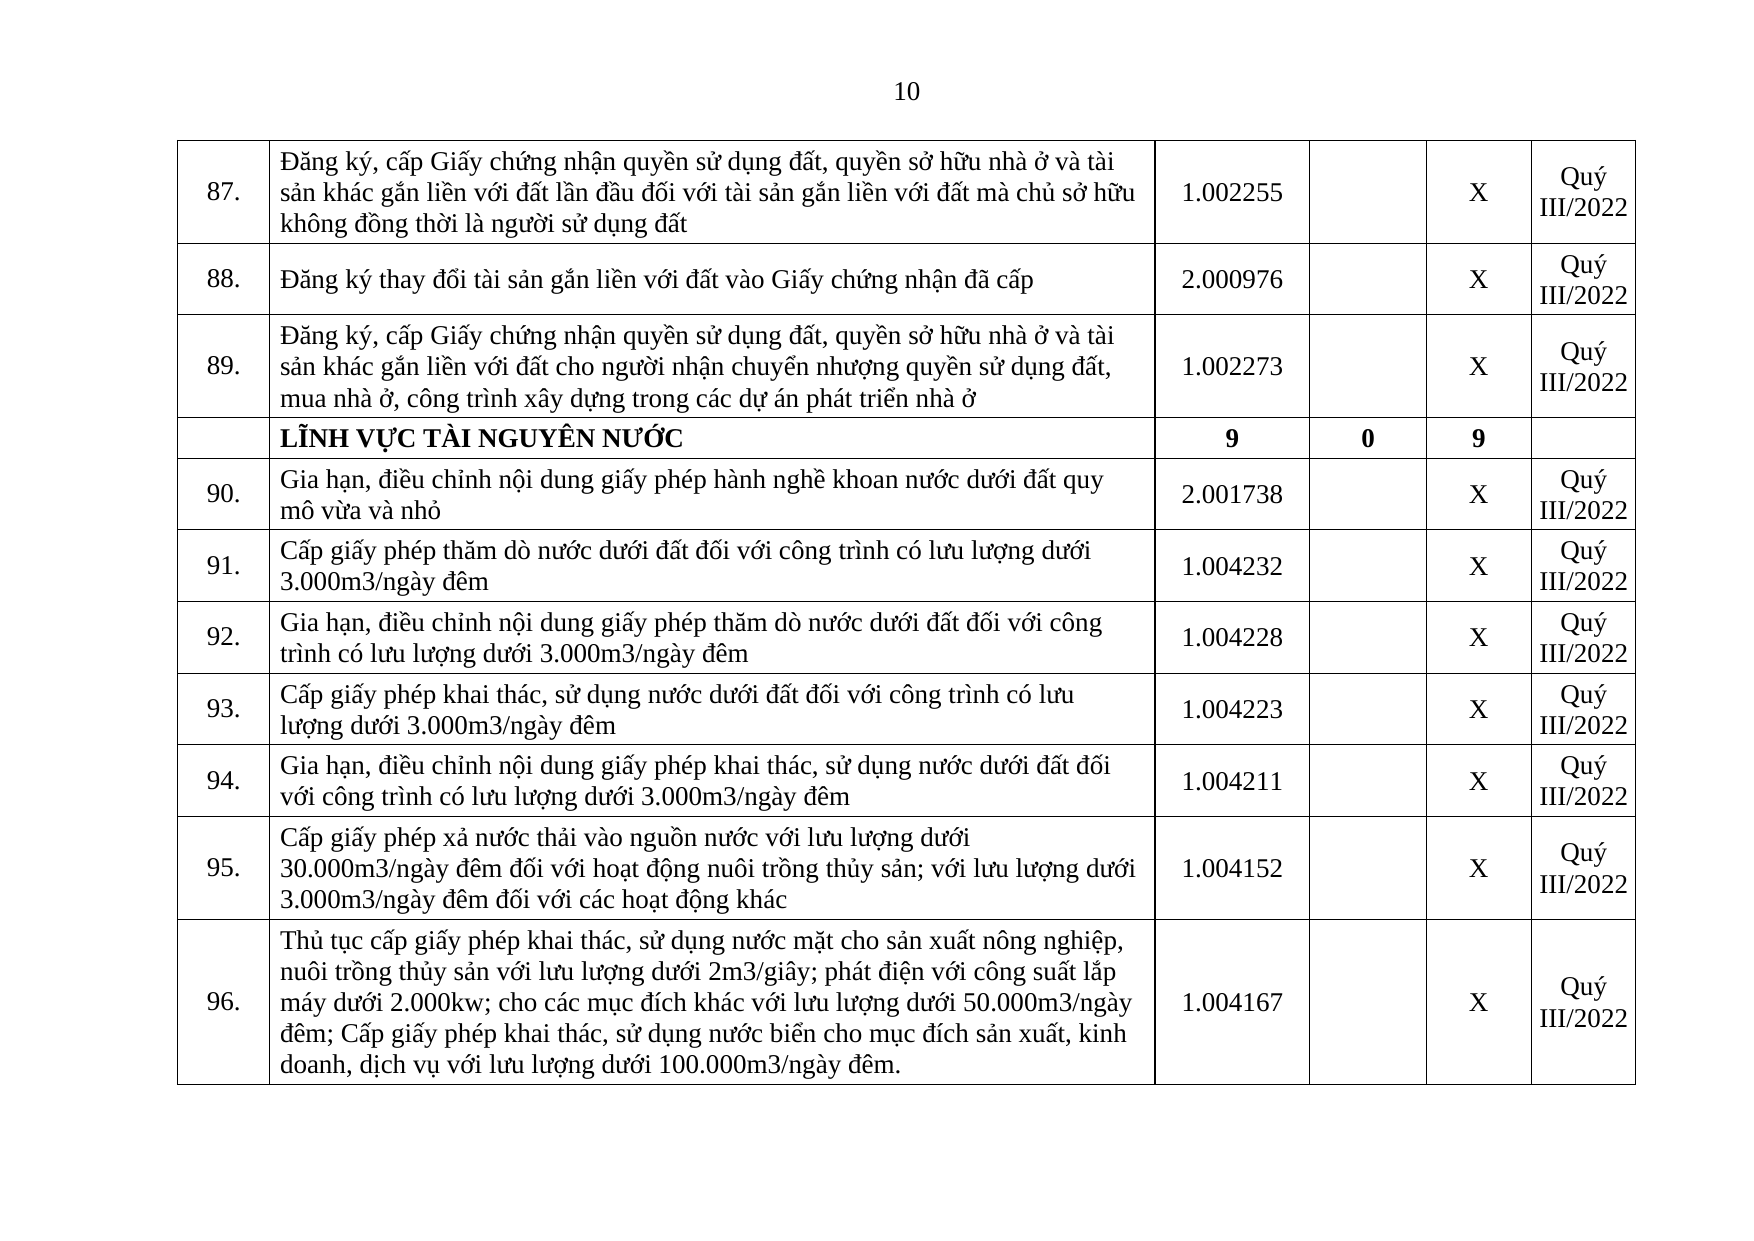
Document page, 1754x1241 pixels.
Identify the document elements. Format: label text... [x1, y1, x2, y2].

table_cell Quý III/2022 [1532, 141, 1635, 242]
table_cell X [1427, 674, 1531, 744]
table_cell Quý III/2022 [1532, 817, 1635, 919]
table_cell 1.002273 [1156, 315, 1309, 417]
table_cell [1310, 530, 1426, 601]
table_cell 1.004223 [1156, 674, 1309, 744]
table_cell Gia hạn, điều chỉnh nội dung giấy phép hành nghề khoan nước dưới đất quy mô vừa và nhỏ [270, 459, 1154, 529]
table_cell Đăng ký, cấp Giấy chứng nhận quyền sử dụng đất, quyền sở hữu nhà ở và tài sản khác gắn liền với đất cho người nhận chuyển nhượng quyền sử dụng đất, mua nhà ở, công trình xây dựng trong các dự án phát triển nhà ở [270, 315, 1154, 417]
table_cell [178, 817, 269, 919]
table_cell 0 [1310, 418, 1426, 457]
table_cell [178, 674, 269, 744]
table_cell 2.000976 [1156, 244, 1309, 314]
table_cell Quý III/2022 [1532, 459, 1635, 529]
table_cell X [1427, 745, 1531, 816]
table_cell 9 [1156, 418, 1309, 457]
table_cell [178, 602, 269, 672]
table_cell [1310, 141, 1426, 242]
table_cell X [1427, 602, 1531, 672]
table_cell 1.004232 [1156, 530, 1309, 601]
table_cell [1310, 315, 1426, 417]
table_cell [178, 418, 269, 457]
table_cell 1.004211 [1156, 745, 1309, 816]
table_cell Quý III/2022 [1532, 244, 1635, 314]
table_cell X [1427, 817, 1531, 919]
table_cell Quý III/2022 [1532, 530, 1635, 601]
table_cell LĨNH VỰC TÀI NGUYÊN NƯỚC [270, 418, 1154, 457]
table_cell X [1427, 141, 1531, 242]
table_cell [1310, 244, 1426, 314]
table_cell 1.004228 [1156, 602, 1309, 672]
table_cell [178, 141, 269, 242]
table_cell [178, 530, 269, 601]
table_cell Quý III/2022 [1532, 602, 1635, 672]
table_cell [178, 920, 269, 1084]
table_cell 1.002255 [1156, 141, 1309, 242]
table_cell 1.004167 [1156, 920, 1309, 1084]
table_cell [1310, 459, 1426, 529]
table_cell X [1427, 920, 1531, 1084]
table_cell 9 [1427, 418, 1531, 457]
table_cell Gia hạn, điều chỉnh nội dung giấy phép thăm dò nước dưới đất đối với công trình có lưu lượng dưới 3.000m3/ngày đêm [270, 602, 1154, 672]
table_cell Quý III/2022 [1532, 315, 1635, 417]
table_cell Quý III/2022 [1532, 920, 1635, 1084]
table_cell Cấp giấy phép xả nước thải vào nguồn nước với lưu lượng dưới 30.000m3/ngày đêm đối với hoạt động nuôi trồng thủy sản; với lưu lượng dưới 3.000m3/ngày đêm đối với các hoạt động khác [270, 817, 1154, 919]
table_cell [1532, 418, 1635, 457]
table_cell [1310, 745, 1426, 816]
table_cell [1310, 920, 1426, 1084]
table_cell 1.004152 [1156, 817, 1309, 919]
table_cell Gia hạn, điều chỉnh nội dung giấy phép khai thác, sử dụng nước dưới đất đối với công trình có lưu lượng dưới 3.000m3/ngày đêm [270, 745, 1154, 816]
table_cell X [1427, 530, 1531, 601]
table_cell Đăng ký thay đổi tài sản gắn liền với đất vào Giấy chứng nhận đã cấp [270, 244, 1154, 314]
table_cell Cấp giấy phép thăm dò nước dưới đất đối với công trình có lưu lượng dưới 3.000m3/ngày đêm [270, 530, 1154, 601]
table_cell Quý III/2022 [1532, 745, 1635, 816]
table_cell [178, 244, 269, 314]
table_cell [1310, 674, 1426, 744]
table_cell [1310, 602, 1426, 672]
table_cell [178, 745, 269, 816]
table_cell 2.001738 [1156, 459, 1309, 529]
table_cell Đăng ký, cấp Giấy chứng nhận quyền sử dụng đất, quyền sở hữu nhà ở và tài sản khác gắn liền với đất lần đầu đối với tài sản gắn liền với đất mà chủ sở hữu không đồng thời là người sử dụng đất [270, 141, 1154, 242]
table_cell [178, 315, 269, 417]
table_cell X [1427, 459, 1531, 529]
table_cell X [1427, 315, 1531, 417]
table_cell Cấp giấy phép khai thác, sử dụng nước dưới đất đối với công trình có lưu lượng dưới 3.000m3/ngày đêm [270, 674, 1154, 744]
table_cell [178, 459, 269, 529]
table_cell Thủ tục cấp giấy phép khai thác, sử dụng nước mặt cho sản xuất nông nghiệp, nuôi trồng thủy sản với lưu lượng dưới 2m3/giây; phát điện với công suất lắp máy dưới 2.000kw; cho các mục đích khác với lưu lượng dưới 50.000m3/ngày đêm; Cấp giấy phép khai thác, sử dụng nước biển cho mục đích sản xuất, kinh doanh, dịch vụ với lưu lượng dưới 100.000m3/ngày đêm. [270, 920, 1154, 1084]
table_cell Quý III/2022 [1532, 674, 1635, 744]
table_cell X [1427, 244, 1531, 314]
table_cell [1310, 817, 1426, 919]
